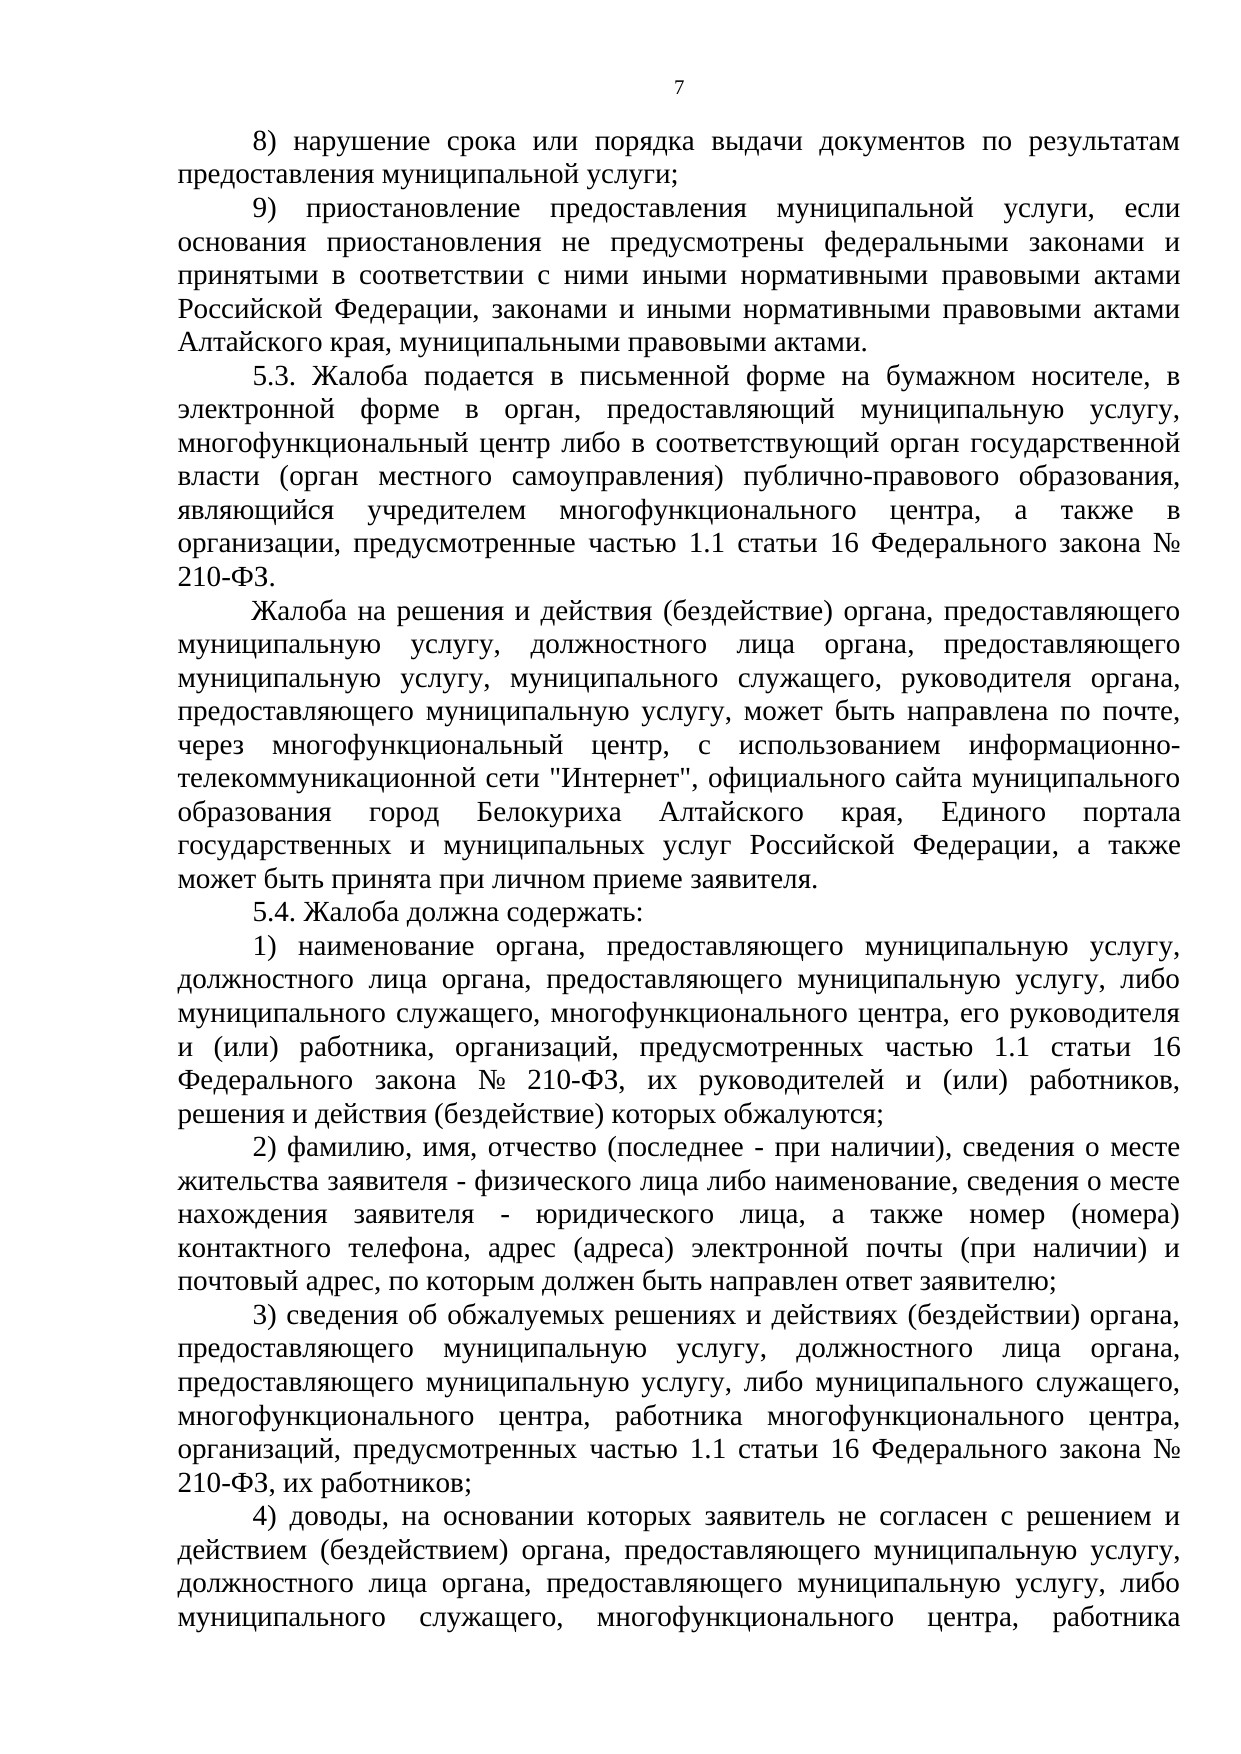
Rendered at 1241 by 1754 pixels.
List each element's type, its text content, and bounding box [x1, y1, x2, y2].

text 2) фамилию, имя, отчество (последнее - при наличии), сведения о месте жительства заявителя - физического лица либо наименование, сведения о месте нахождения заявителя - юридического лица, а также номер (номера) контактного телефона, адрес (адреса) электронной почты (при наличии) и почтовый адрес, по которым должен быть направлен ответ заявителю; [177, 1129, 1181, 1297]
text 5.4. Жалоба должна содержать: [177, 894, 1181, 928]
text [177, 1498, 1181, 1632]
text 9) приостановление предоставления муниципальной услуги, если основания приостановления не предусмотрены федеральными законами и принятыми в соответствии с ними иными нормативными правовыми актами Российской Федерации, законами и иными нормативными правовыми актами Алтайского края, муниципальными правовыми актами. [177, 190, 1181, 358]
text Жалоба на решения и действия (бездействие) органа, предоставляющего муниципальную услугу, должностного лица органа, предоставляющего муниципальную услугу, муниципального служащего, руководителя органа, предоставляющего муниципальную услугу, может быть направлена по почте, через многофункциональный центр, с использованием информационно-телекоммуникационной сети "Интернет", официального сайта муниципального образования город Белокуриха Алтайского края, Единого портала государственных и муниципальных услуг Российской Федерации, а также может быть принята при личном приеме заявителя. [177, 593, 1181, 894]
text 8) нарушение срока или порядка выдачи документов по результатам предоставления муниципальной услуги; [177, 123, 1181, 190]
text 5.3. Жалоба подается в письменной форме на бумажном носителе, в электронной форме в орган, предоставляющий муниципальную услугу, многофункциональный центр либо в соответствующий орган государственной власти (орган местного самоуправления) публично-правового образования, являющийся учредителем многофункционального центра, а также в организации, предусмотренные частью 1.1 статьи 16 Федерального закона № 210-ФЗ. [177, 358, 1181, 593]
text 3) сведения об обжалуемых решениях и действиях (бездействии) органа, предоставляющего муниципальную услугу, должностного лица органа, предоставляющего муниципальную услугу, либо муниципального служащего, многофункционального центра, работника многофункционального центра, организаций, предусмотренных частью 1.1 статьи 16 Федерального закона № 210-ФЗ, их работников; [177, 1297, 1181, 1498]
text 1) наименование органа, предоставляющего муниципальную услугу, должностного лица органа, предоставляющего муниципальную услугу, либо муниципального служащего, многофункционального центра, его руководителя и (или) работника, организаций, предусмотренных частью 1.1 статьи 16 Федерального закона № 210-ФЗ, их руководителей и (или) работников, решения и действия (бездействие) которых обжалуются; [177, 928, 1181, 1129]
